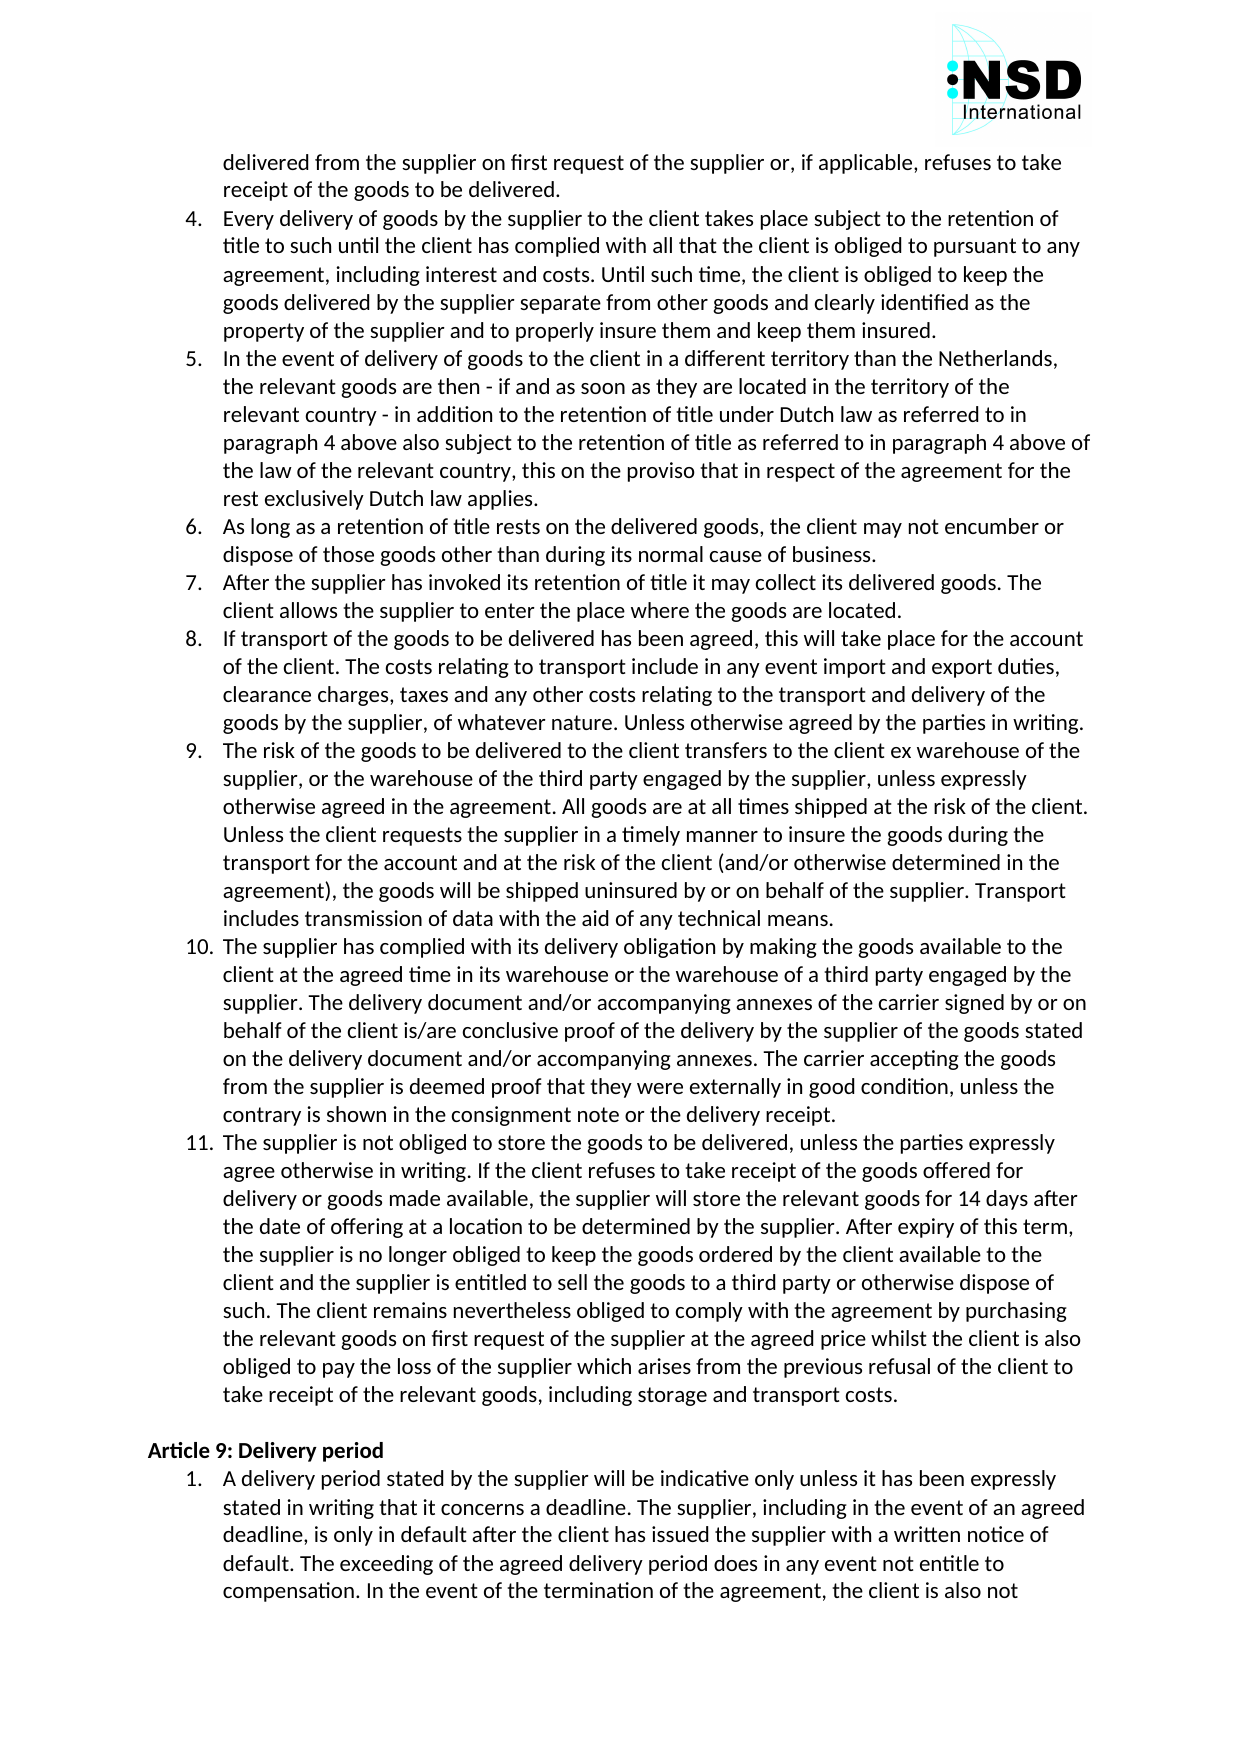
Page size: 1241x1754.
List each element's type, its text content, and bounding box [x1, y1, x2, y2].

picture [935, 12, 1093, 147]
list The supplier has complied with its delivery obligation by making the goods available to the client at the agreed time in its warehouse or the warehouse of a third party engaged by the supplier. The delivery document and/or accompanying annexes of the carrier signed by or on behalf of the client is/are conclusive proof of the delivery by the supplier of the goods stated on the delivery document and/or accompanying annexes. The carrier accepting the goods from the supplier is deemed proof that they were externally in good condition, unless the contrary is shown in the consignment note or the delivery receipt. [185, 932, 1093, 1128]
list The supplier is not obliged to store the goods to be delivered, unless the parties expressly agree otherwise in writing. If the client refuses to take receipt of the goods offered for delivery or goods made available, the supplier will store the relevant goods for 14 days after the date of offering at a location to be determined by the supplier. After expiry of this term, the supplier is no longer obliged to keep the goods ordered by the client available to the client and the supplier is entitled to sell the goods to a third party or otherwise dispose of such. The client remains nevertheless obliged to comply with the agreement by purchasing the relevant goods on first request of the supplier at the agreed price whilst the client is also obliged to pay the loss of the supplier which arises from the previous refusal of the client to take receipt of the relevant goods, including storage and transport costs. [185, 1128, 1093, 1408]
list The risk of the goods to be delivered to the client transfers to the client ex warehouse of the supplier, or the warehouse of the third party engaged by the supplier, unless expressly otherwise agreed in the agreement. All goods are at all times shipped at the risk of the client. Unless the client requests the supplier in a timely manner to insure the goods during the transport for the account and at the risk of the client (and/or otherwise determined in the agreement), the goods will be shipped uninsured by or on behalf of the supplier. Transport includes transmission of data with the aid of any technical means. [185, 736, 1093, 932]
list Every delivery of goods by the supplier to the client takes place subject to the retention of title to such until the client has complied with all that the client is obliged to pursuant to any agreement, including interest and costs. Until such time, the client is obliged to keep the goods delivered by the supplier separate from other goods and clearly identified as the property of the supplier and to properly insure them and keep them insured. [185, 204, 1093, 344]
text Article 9: Delivery period [148, 1437, 1093, 1464]
list If transport of the goods to be delivered has been agreed, this will take place for the account of the client. The costs relating to transport include in any event import and export duties, clearance charges, taxes and any other costs relating to the transport and delivery of the goods by the supplier, of whatever nature. Unless otherwise agreed by the parties in writing. [185, 624, 1093, 736]
list As long as a retention of title rests on the delivered goods, the client may not encumber or dispose of those goods other than during its normal cause of business. [185, 512, 1093, 568]
list In the event of delivery of goods to the client in a different territory than the Netherlands, the relevant goods are then - if and as soon as they are located in the territory of the relevant country - in addition to the retention of title under Dutch law as referred to in paragraph 4 above also subject to the retention of title as referred to in paragraph 4 above of the law of the relevant country, this on the proviso that in respect of the agreement for the rest exclusively Dutch law applies. [185, 344, 1093, 512]
list After the supplier has invoked its retention of title it may collect its delivered goods. The client allows the supplier to enter the place where the goods are located. [185, 568, 1093, 624]
